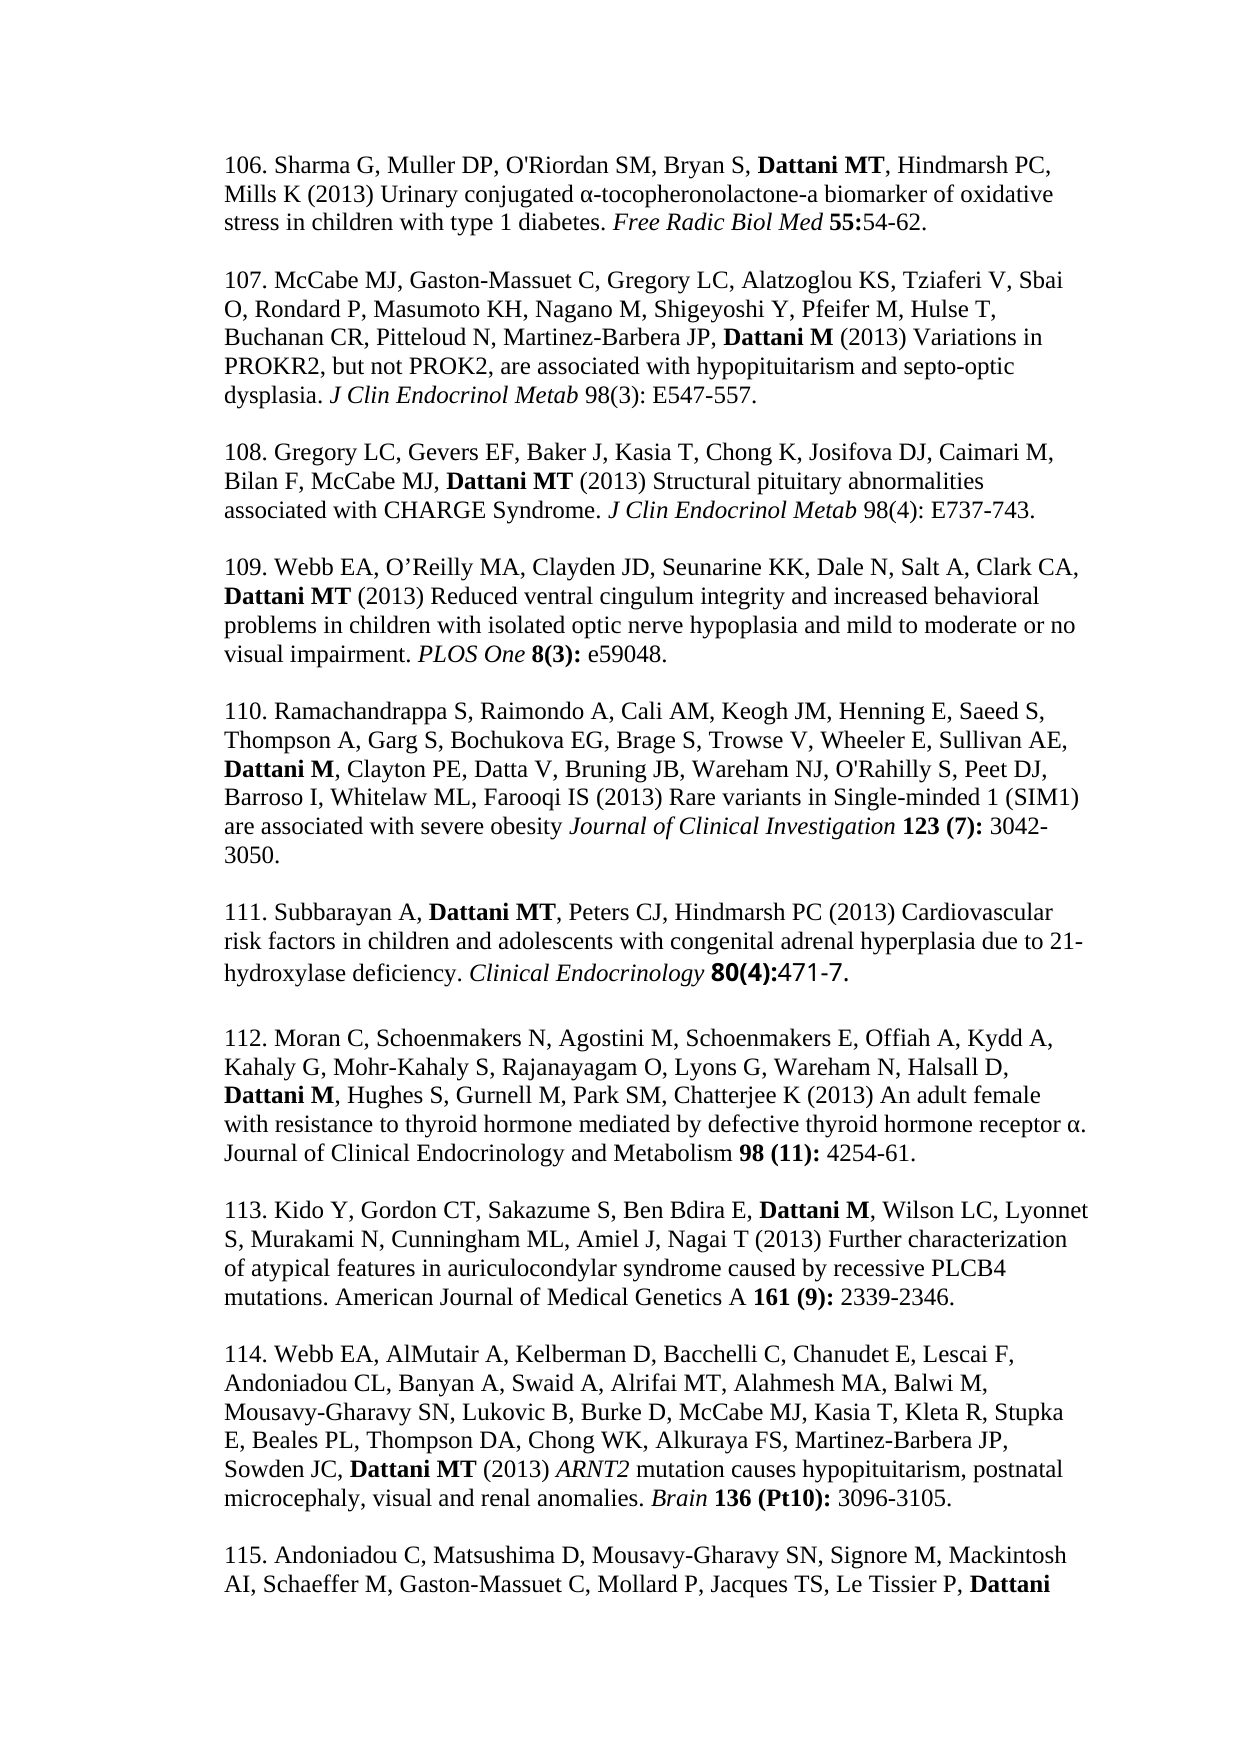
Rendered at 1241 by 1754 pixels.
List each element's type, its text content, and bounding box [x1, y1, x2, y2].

text 107. McCabe MJ, Gaston-Massuet C, Gregory LC, Alatzoglou KS, Tziaferi V, Sbai O, Rondard P, Masumoto KH, Nagano M, Shigeyoshi Y, Pfeifer M, Hulse T, Buchanan CR, Pitteloud N, Martinez-Barbera JP, Dattani M (2013) Variations in PROKR2, but not PROK2, are associated with hypopituitarism and septo-optic dysplasia. J Clin Endocrinol Metab 98(3): E547-557. [224, 265, 1090, 409]
text 111. Subbarayan A, Dattani MT, Peters CJ, Hindmarsh PC (2013) Cardiovascular risk factors in children and adolescents with congenital adrenal hyperplasia due to 21-hydroxylase deficiency. Clinical Endocrinology 80(4):471-7. [224, 897, 1090, 989]
text 114. Webb EA, AlMutair A, Kelberman D, Bacchelli C, Chanudet E, Lescai F, Andoniadou CL, Banyan A, Swaid A, Alrifai MT, Alahmesh MA, Balwi M, Mousavy-Gharavy SN, Lukovic B, Burke D, McCabe MJ, Kasia T, Kleta R, Stupka E, Beales PL, Thompson DA, Chong WK, Alkuraya FS, Martinez-Barbera JP, Sowden JC, Dattani MT (2013) ARNT2 mutation causes hypopituitarism, postnatal microcephaly, visual and renal anomalies. Brain 136 (Pt10): 3096-3105. [224, 1339, 1090, 1512]
text 113. Kido Y, Gordon CT, Sakazume S, Ben Bdira E, Dattani M, Wilson LC, Lyonnet S, Murakami N, Cunningham ML, Amiel J, Nagai T (2013) Further characterization of atypical features in auriculocondylar syndrome caused by recessive PLCB4 mutations. American Journal of Medical Genetics A 161 (9): 2339-2346. [224, 1196, 1090, 1311]
text 110. Ramachandrappa S, Raimondo A, Cali AM, Keogh JM, Henning E, Saeed S, Thompson A, Garg S, Bochukova EG, Brage S, Trowse V, Wheeler E, Sullivan AE, Dattani M, Clayton PE, Datta V, Bruning JB, Wareham NJ, O'Rahilly S, Peet DJ, Barroso I, Whitelaw ML, Farooqi IS (2013) Rare variants in Single-minded 1 (SIM1) are associated with severe obesity Journal of Clinical Investigation 123 (7): 3042-3050. [224, 696, 1090, 869]
text 109. Webb EA, O’Reilly MA, Clayden JD, Seunarine KK, Dale N, Salt A, Clark CA, Dattani MT (2013) Reduced ventral cingulum integrity and increased behavioral problems in children with isolated optic nerve hypoplasia and mild to moderate or no visual impairment. PLOS One 8(3): e59048. [224, 552, 1090, 667]
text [224, 1541, 1090, 1598]
text 112. Moran C, Schoenmakers N, Agostini M, Schoenmakers E, Offiah A, Kydd A, Kahaly G, Mohr-Kahaly S, Rajanayagam O, Lyons G, Wareham N, Halsall D, Dattani M, Hughes S, Gurnell M, Park SM, Chatterjee K (2013) An adult female with resistance to thyroid hormone mediated by defective thyroid hormone receptor α. Journal of Clinical Endocrinology and Metabolism 98 (11): 4254-61. [224, 1023, 1090, 1167]
text 108. Gregory LC, Gevers EF, Baker J, Kasia T, Chong K, Josifova DJ, Caimari M, Bilan F, McCabe MJ, Dattani MT (2013) Structural pituitary abnormalities associated with CHARGE Syndrome. J Clin Endocrinol Metab 98(4): E737-743. [224, 437, 1090, 524]
text 106. Sharma G, Muller DP, O'Riordan SM, Bryan S, Dattani MT, Hindmarsh PC, Mills K (2013) Urinary conjugated α-tocopheronolactone-a biomarker of oxidative stress in children with type 1 diabetes. Free Radic Biol Med 55:54-62. [224, 150, 1090, 236]
